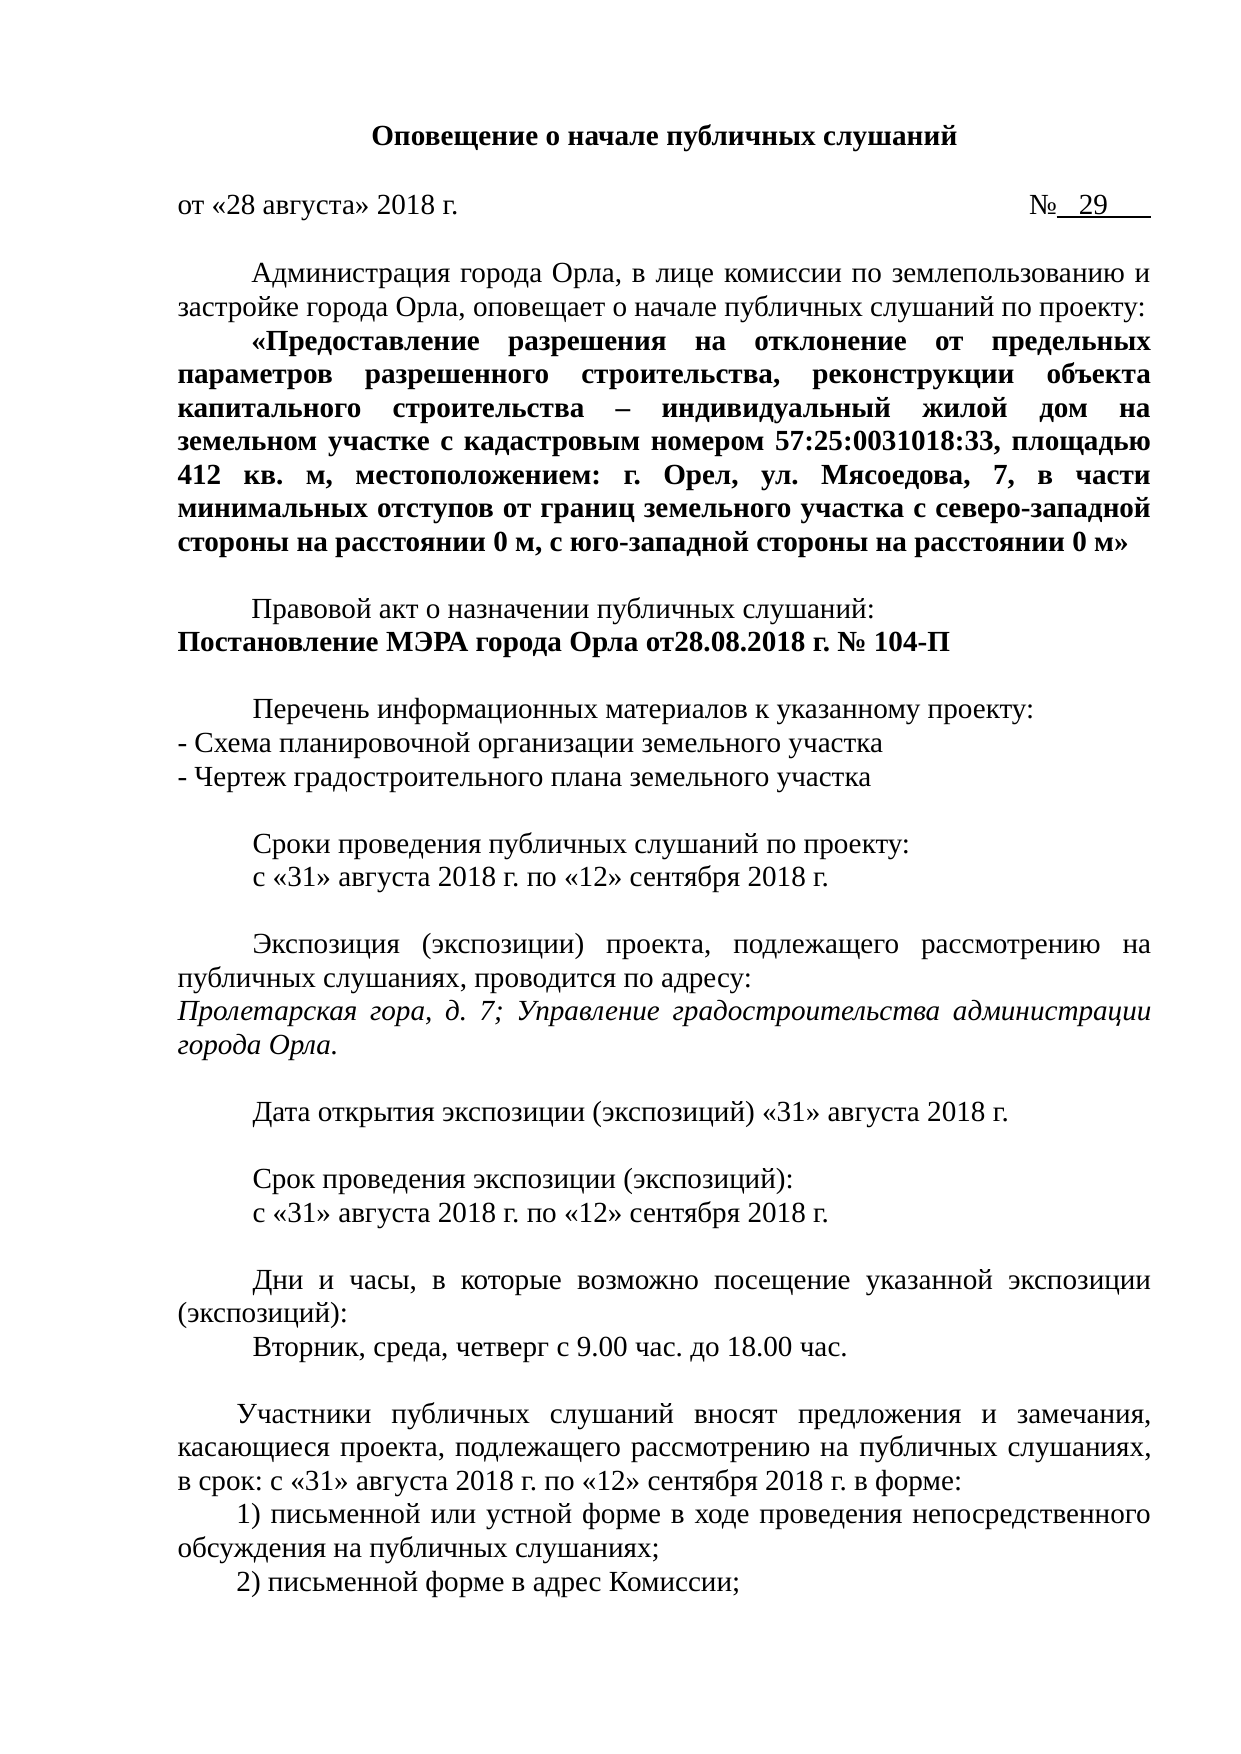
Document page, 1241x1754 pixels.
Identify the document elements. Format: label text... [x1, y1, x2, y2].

text 1) письменной или устной форме в ходе проведения непосредственного обсуждения на публичных слушаниях; [177, 1497, 1152, 1564]
text Срок проведения экспозиции (экспозиций): [177, 1161, 1152, 1195]
text Вторник, среда, четверг с 9.00 час. до 18.00 час. [177, 1329, 1152, 1362]
text с «31» августа 2018 г. по «12» сентября 2018 г. [177, 859, 1152, 893]
text Перечень информационных материалов к указанному проекту: [177, 692, 1152, 725]
text Дни и часы, в которые возможно посещение указанной экспозиции (экспозиций): [177, 1262, 1152, 1329]
text Администрация города Орла, в лице комиссии по землепользованию и застройке города Орла, оповещает о начале публичных слушаний по проекту: [177, 256, 1152, 323]
text от «28 августа» 2018 г. № 29 [177, 187, 1152, 220]
text Оповещение о начале публичных слушаний [177, 118, 1152, 152]
text Участники публичных слушаний вносят предложения и замечания, касающиеся проекта, подлежащего рассмотрению на публичных слушаниях, в срок: с «31» августа 2018 г. по «12» сентября 2018 г. в форме: [177, 1396, 1152, 1497]
text Постановление МЭРА города Орла от28.08.2018 г. № 104-П [177, 624, 1152, 658]
text Экспозиция (экспозиции) проекта, подлежащего рассмотрению на публичных слушаниях, проводится по адресу: [177, 926, 1152, 993]
text - Схема планировочной организации земельного участка [177, 725, 1152, 759]
text Сроки проведения публичных слушаний по проекту: [177, 826, 1152, 859]
text - Чертеж градостроительного плана земельного участка [177, 759, 1152, 792]
text «Предоставление разрешения на отклонение от предельных параметров разрешенного строительства, реконструкции объекта капитального строительства – индивидуальный жилой дом на земельном участке с кадастровым номером 57:25:0031018:33, площадью 412 кв. м, местоположением: г. Орел, ул. Мясоедова, 7, в части минимальных отступов от границ земельного участка с северо-западной стороны на расстоянии 0 м, с юго-западной стороны на расстоянии 0 м» [177, 323, 1152, 557]
text с «31» августа 2018 г. по «12» сентября 2018 г. [177, 1195, 1152, 1228]
text Пролетарская гора, д. 7; Управление градостроительства администрации города Орла. [177, 993, 1152, 1061]
text 2) письменной форме в адрес Комиссии; [177, 1564, 1152, 1597]
text Дата открытия экспозиции (экспозиций) «31» августа 2018 г. [177, 1094, 1152, 1128]
text Правовой акт о назначении публичных слушаний: [177, 591, 1152, 624]
